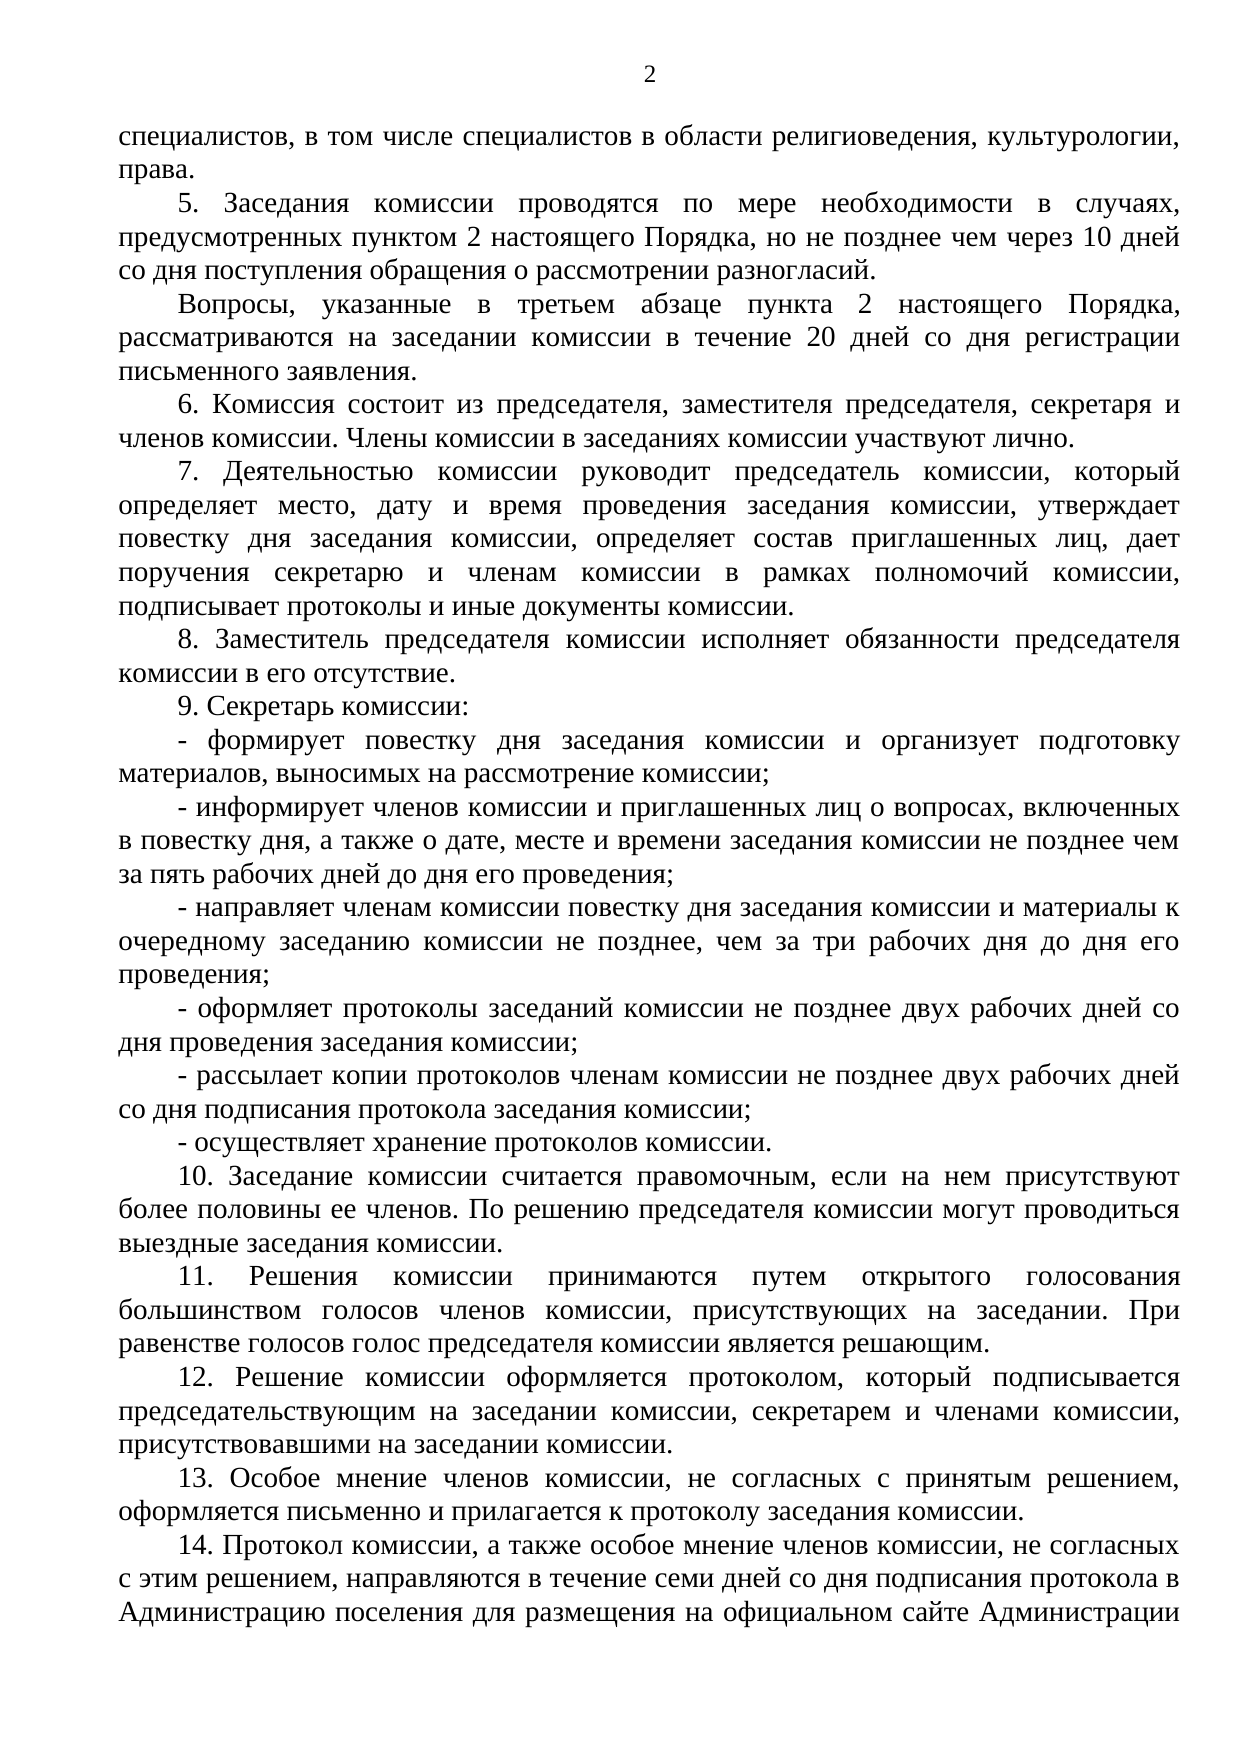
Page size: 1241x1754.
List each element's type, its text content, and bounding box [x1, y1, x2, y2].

text - осуществляет хранение протоколов комиссии. [118, 1124, 1181, 1158]
text 6. Комиссия состоит из председателя, заместителя председателя, секретаря и членов комиссии. Члены комиссии в заседаниях комиссии участвуют лично. [118, 386, 1181, 453]
text - направляет членам комиссии повестку дня заседания комиссии и материалы к очередному заседанию комиссии не позднее, чем за три рабочих дня до дня его проведения; [118, 889, 1181, 990]
text - рассылает копии протоколов членам комиссии не позднее двух рабочих дней со дня подписания протокола заседания комиссии; [118, 1057, 1181, 1124]
text - информирует членов комиссии и приглашенных лиц о вопросах, включенных в повестку дня, а также о дате, месте и времени заседания комиссии не позднее чем за пять рабочих дней до дня его проведения; [118, 789, 1181, 889]
text 10. Заседание комиссии считается правомочным, если на нем присутствуют более половины ее членов. По решению председателя комиссии могут проводиться выездные заседания комиссии. [118, 1158, 1181, 1258]
text Вопросы, указанные в третьем абзаце пункта 2 настоящего Порядка, рассматриваются на заседании комиссии в течение 20 дней со дня регистрации письменного заявления. [118, 286, 1181, 386]
text 7. Деятельностью комиссии руководит председатель комиссии, который определяет место, дату и время проведения заседания комиссии, утверждает повестку дня заседания комиссии, определяет состав приглашенных лиц, дает поручения секретарю и членам комиссии в рамках полномочий комиссии, подписывает протоколы и иные документы комиссии. [118, 453, 1181, 621]
text 11. Решения комиссии принимаются путем открытого голосования большинством голосов членов комиссии, присутствующих на заседании. При равенстве голосов голос председателя комиссии является решающим. [118, 1258, 1181, 1359]
text 5. Заседания комиссии проводятся по мере необходимости в случаях, предусмотренных пунктом 2 настоящего Порядка, но не позднее чем через 10 дней со дня поступления обращения о рассмотрении разногласий. [118, 185, 1181, 286]
text 9. Секретарь комиссии: [118, 688, 1181, 722]
text - оформляет протоколы заседаний комиссии не позднее двух рабочих дней со дня проведения заседания комиссии; [118, 990, 1181, 1057]
text 8. Заместитель председателя комиссии исполняет обязанности председателя комиссии в его отсутствие. [118, 621, 1181, 688]
text - формирует повестку дня заседания комиссии и организует подготовку материалов, выносимых на рассмотрение комиссии; [118, 722, 1181, 789]
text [118, 1527, 1181, 1627]
text 12. Решение комиссии оформляется протоколом, который подписывается председательствующим на заседании комиссии, секретарем и членами комиссии, присутствовавшими на заседании комиссии. [118, 1359, 1181, 1460]
text 13. Особое мнение членов комиссии, не согласных с принятым решением, оформляется письменно и прилагается к протоколу заседания комиссии. [118, 1460, 1181, 1527]
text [118, 118, 1181, 185]
